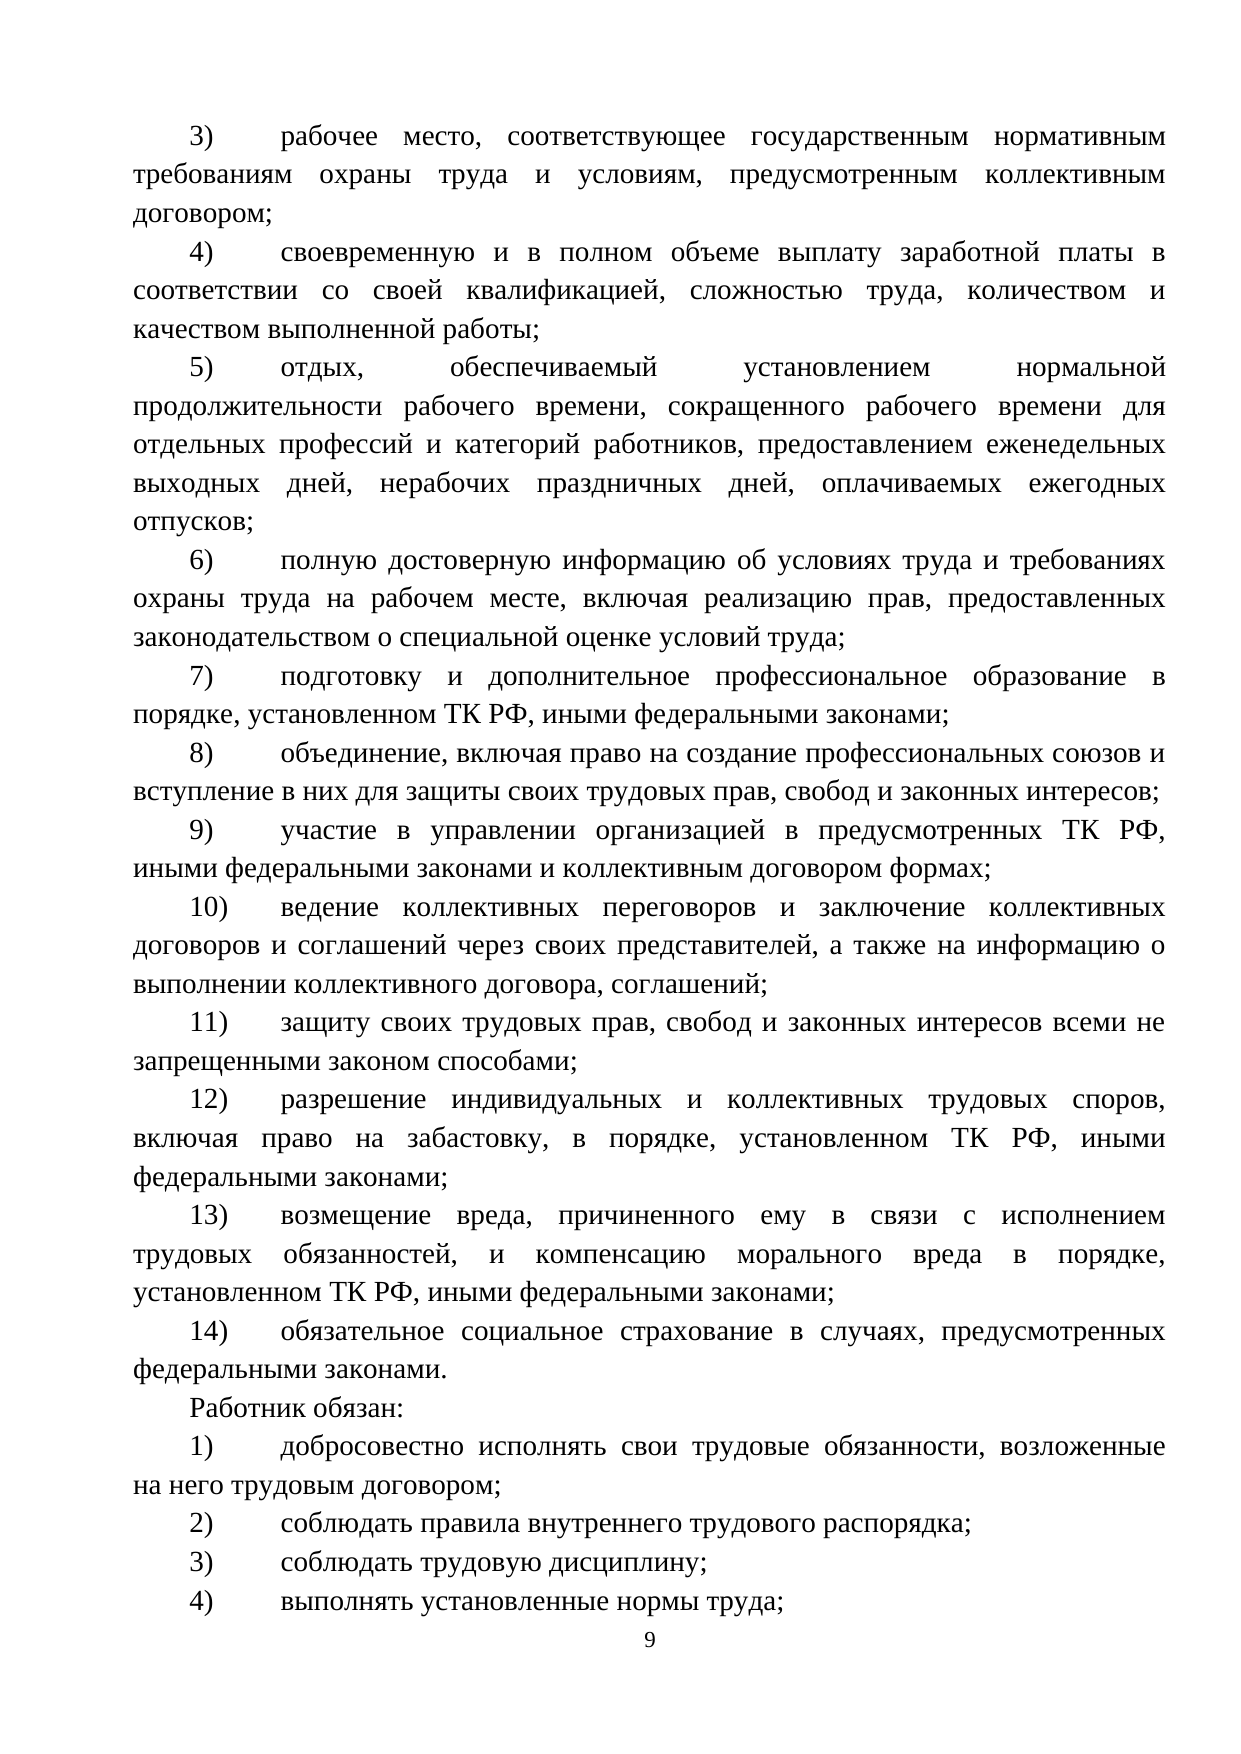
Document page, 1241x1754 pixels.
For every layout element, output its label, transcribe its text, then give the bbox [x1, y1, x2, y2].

text Работник обязан: [133, 1390, 1167, 1423]
text 14) обязательное социальное страхование в случаях, предусмотренных федеральными законами. [133, 1313, 1167, 1385]
text 8) объединение, включая право на создание профессиональных союзов и вступление в них для защиты своих трудовых прав, свобод и законных интересов; [133, 735, 1167, 807]
text 5) отдых, обеспечиваемый установлением нормальной продолжительности рабочего времени, сокращенного рабочего времени для отдельных профессий и категорий работников, предоставлением еженедельных выходных дней, нерабочих праздничных дней, оплачиваемых ежегодных отпусков; [133, 349, 1167, 537]
text 3) рабочее место, соответствующее государственным нормативным требованиям охраны труда и условиям, предусмотренным коллективным договором; [133, 118, 1167, 229]
text 2) соблюдать правила внутреннего трудового распорядка; [133, 1506, 1167, 1539]
text 4) выполнять установленные нормы труда; [133, 1583, 1167, 1616]
text 6) полную достоверную информацию об условиях труда и требованиях охраны труда на рабочем месте, включая реализацию прав, предоставленных законодательством о специальной оценке условий труда; [133, 542, 1167, 653]
text 7) подготовку и дополнительное профессиональное образование в порядке, установленном ТК РФ, иными федеральными законами; [133, 658, 1167, 730]
text 4) своевременную и в полном объеме выплату заработной платы в соответствии со своей квалификацией, сложностью труда, количеством и качеством выполненной работы; [133, 234, 1167, 344]
text 13) возмещение вреда, причиненного ему в связи с исполнением трудовых обязанностей, и компенсацию морального вреда в порядке, установленном ТК РФ, иными федеральными законами; [133, 1197, 1167, 1308]
text 12) разрешение индивидуальных и коллективных трудовых споров, включая право на забастовку, в порядке, установленном ТК РФ, иными федеральными законами; [133, 1082, 1167, 1192]
text 10) ведение коллективных переговоров и заключение коллективных договоров и соглашений через своих представителей, а также на информацию о выполнении коллективного договора, соглашений; [133, 889, 1167, 999]
text 11) защиту своих трудовых прав, свобод и законных интересов всеми не запрещенными законом способами; [133, 1004, 1167, 1077]
text 9) участие в управлении организацией в предусмотренных ТК РФ, иными федеральными законами и коллективным договором формах; [133, 812, 1167, 884]
text 1) добросовестно исполнять свои трудовые обязанности, возложенные на него трудовым договором; [133, 1428, 1167, 1501]
text 3) соблюдать трудовую дисциплину; [133, 1544, 1167, 1578]
